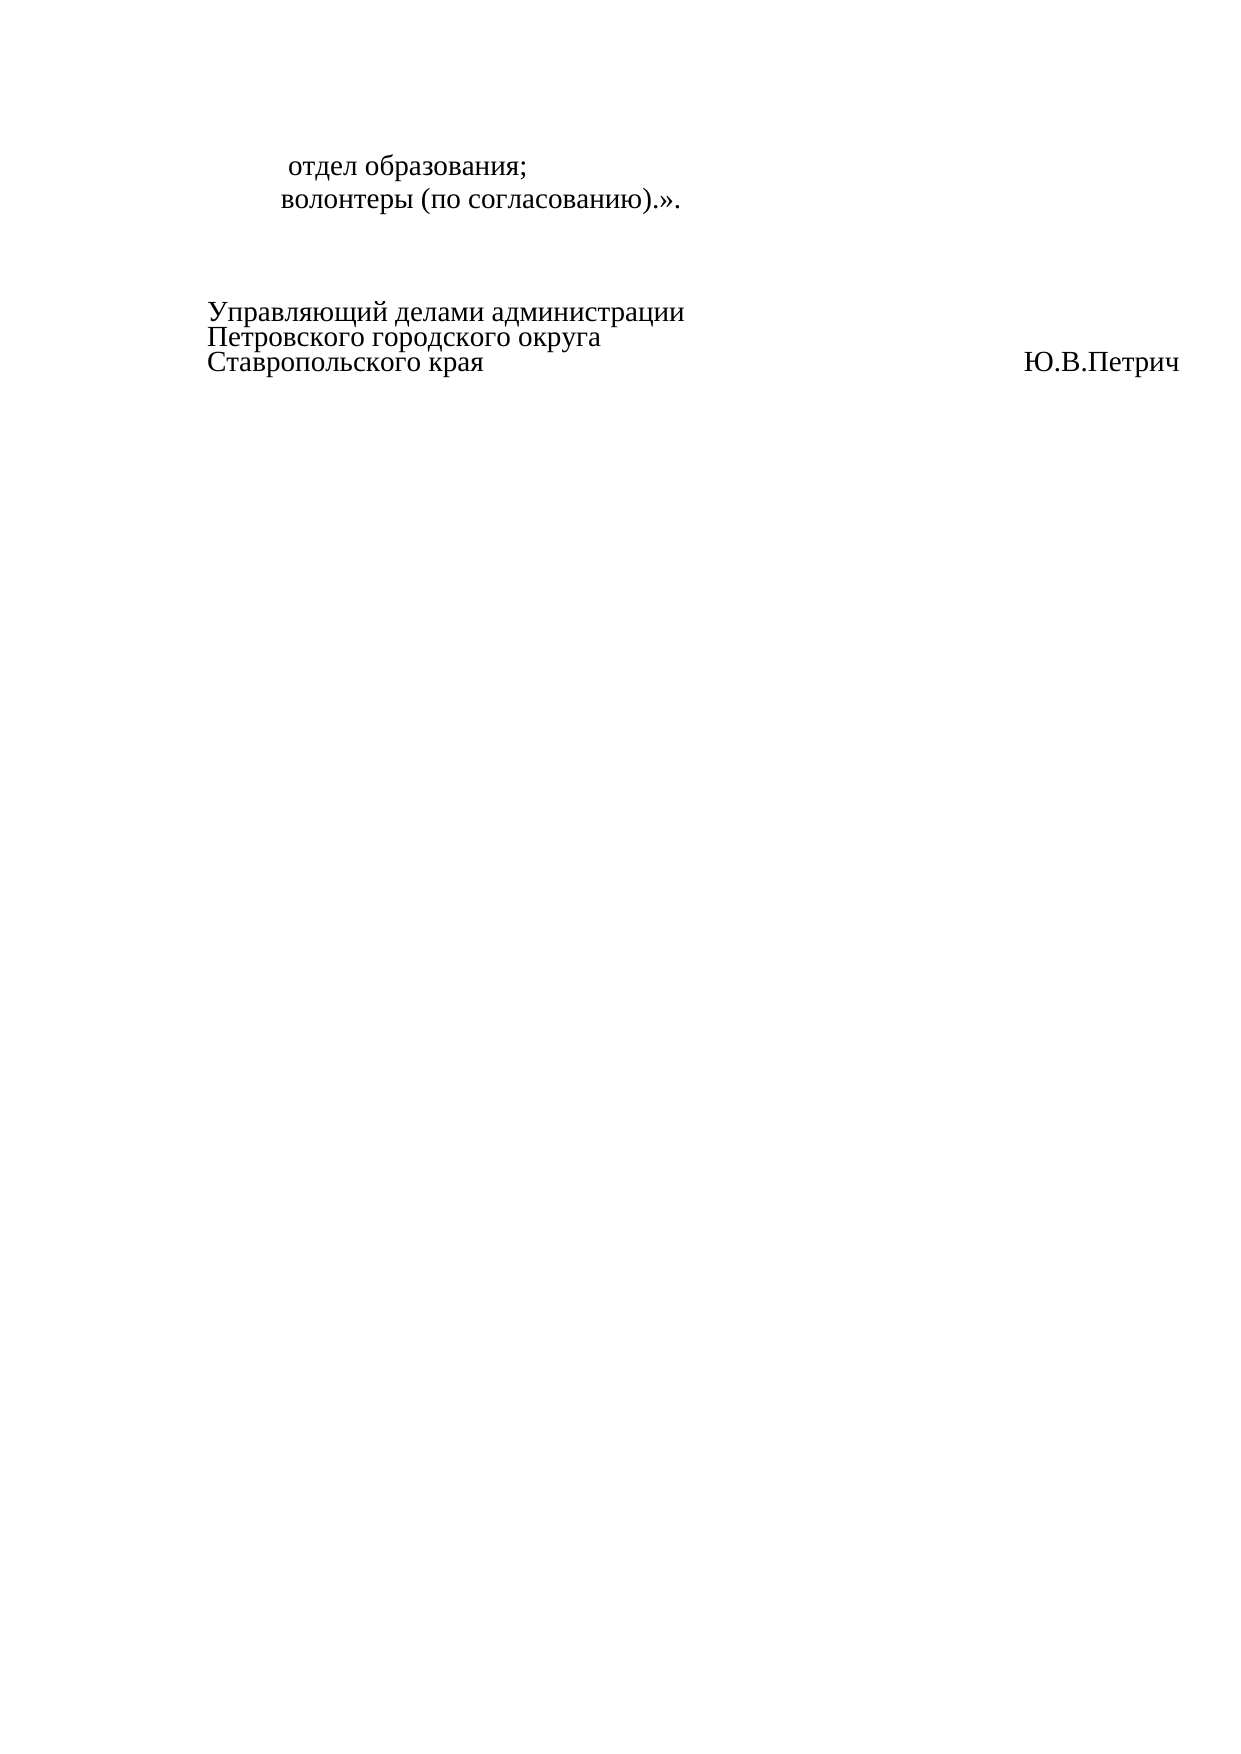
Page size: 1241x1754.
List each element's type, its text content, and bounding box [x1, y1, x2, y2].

text отдел образования; [207, 148, 1181, 181]
text Управляющий делами администрации [207, 301, 1181, 326]
text волонтеры (по согласованию).». [207, 181, 1181, 215]
text Ставропольского края Ю.В.Петрич [207, 351, 1181, 376]
text Петровского городского округа [207, 326, 1181, 351]
